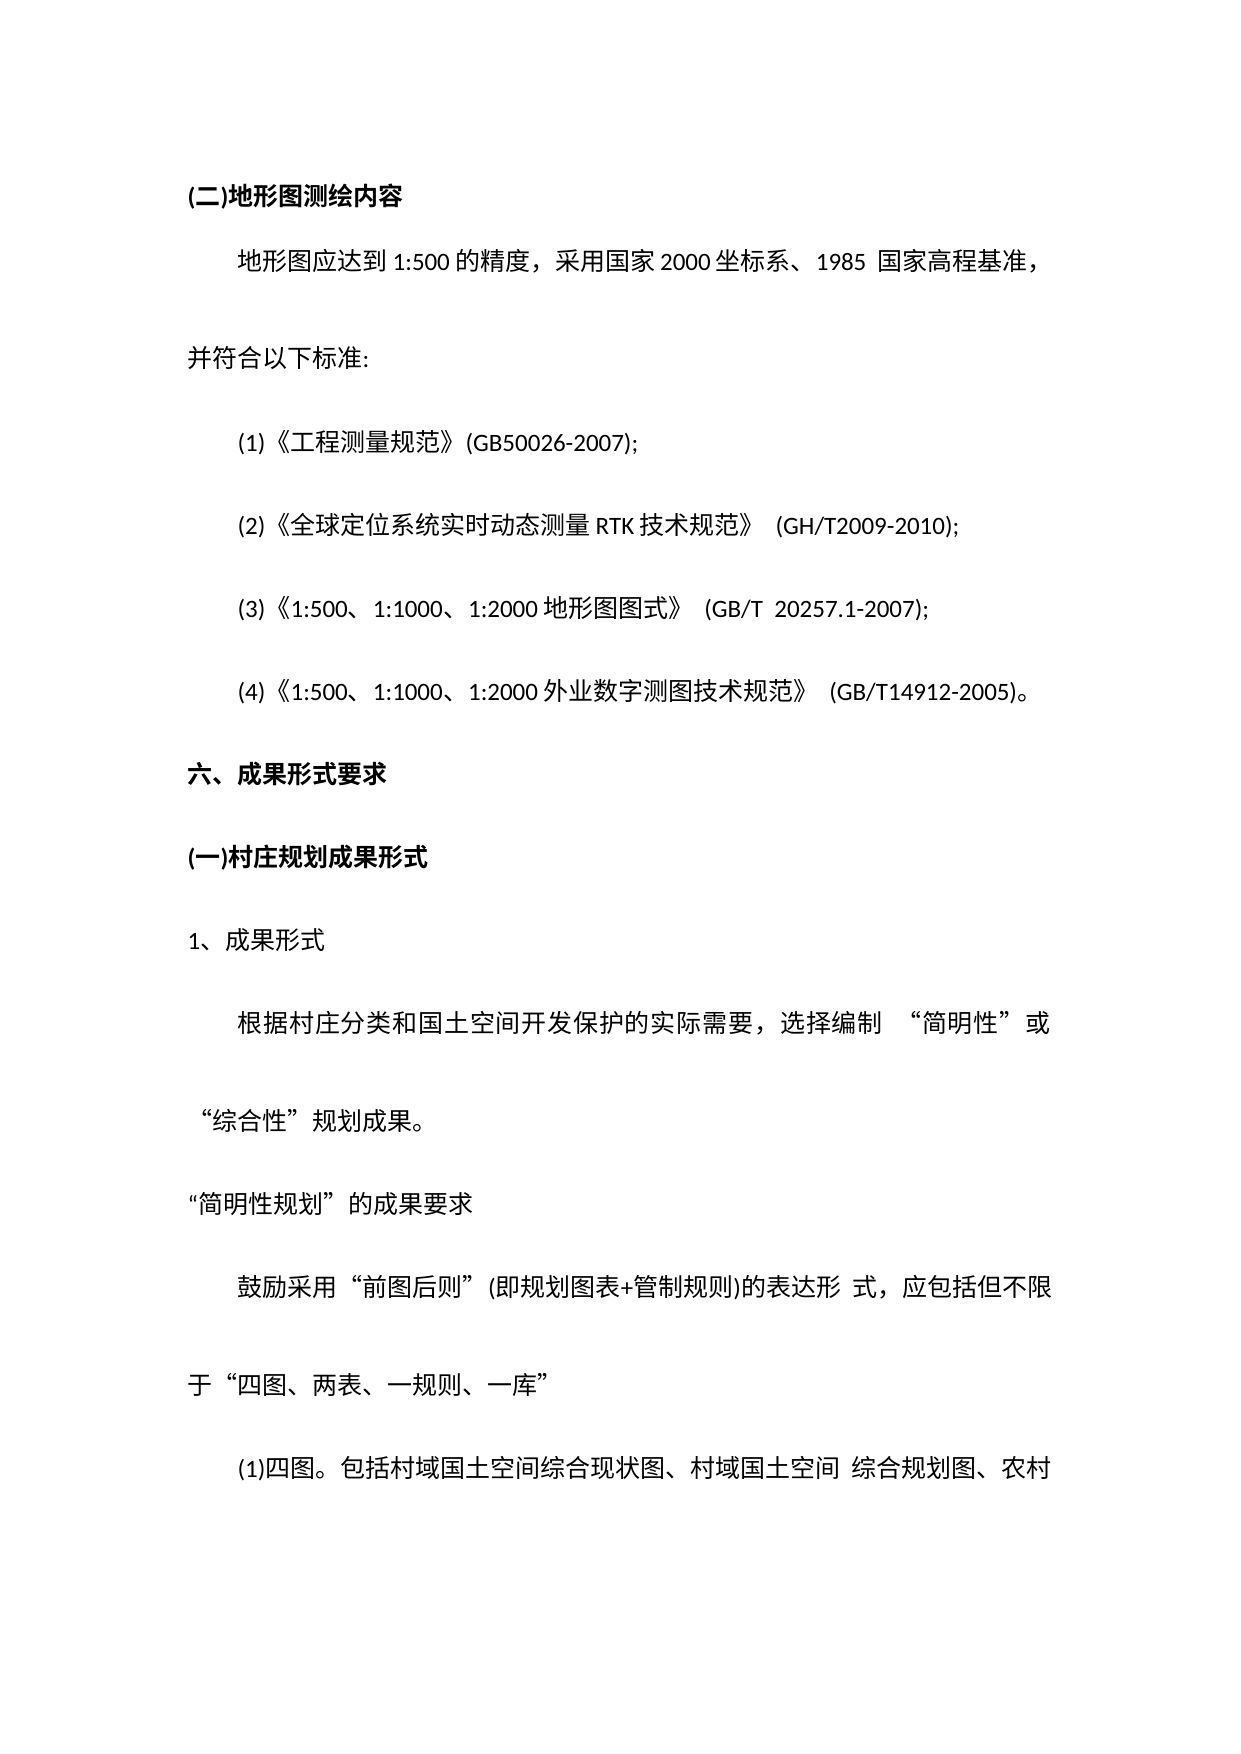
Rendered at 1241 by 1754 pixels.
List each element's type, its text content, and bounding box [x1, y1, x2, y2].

text 根据村庄分类和国土空间开发保护的实际需要，选择编制 “简明性”或“综合性”规划成果。 [187, 989, 1053, 1152]
text (1)《工程测量规范》(GB50026-2007); [187, 408, 1053, 473]
text (4)《1:500、1:1000、1:2000外业数字测图技术规范》 (GB/T14912-2005)。 [187, 657, 1053, 722]
text (3)《1:500、1:1000、1:2000地形图图式》 (GB/T 20257.1-2007); [187, 574, 1053, 639]
text 鼓励采用“前图后则”(即规划图表+管制规则)的表达形 式，应包括但不限于“四图、两表、一规则、一库” [187, 1253, 1053, 1416]
text 1、成果形式 [187, 906, 1053, 971]
text 地形图应达到1:500的精度，采用国家2000坐标系、1985 国家高程基准，并符合以下标准: [187, 227, 1053, 389]
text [187, 1434, 1053, 1499]
text (2)《全球定位系统实时动态测量RTK技术规范》 (GH/T2009-2010); [187, 491, 1053, 556]
text “简明性规划”的成果要求 [187, 1170, 1053, 1235]
text 六、成果形式要求 [187, 740, 1053, 805]
text (一)村庄规划成果形式 [187, 823, 1053, 888]
text (二)地形图测绘内容 [187, 162, 1053, 227]
